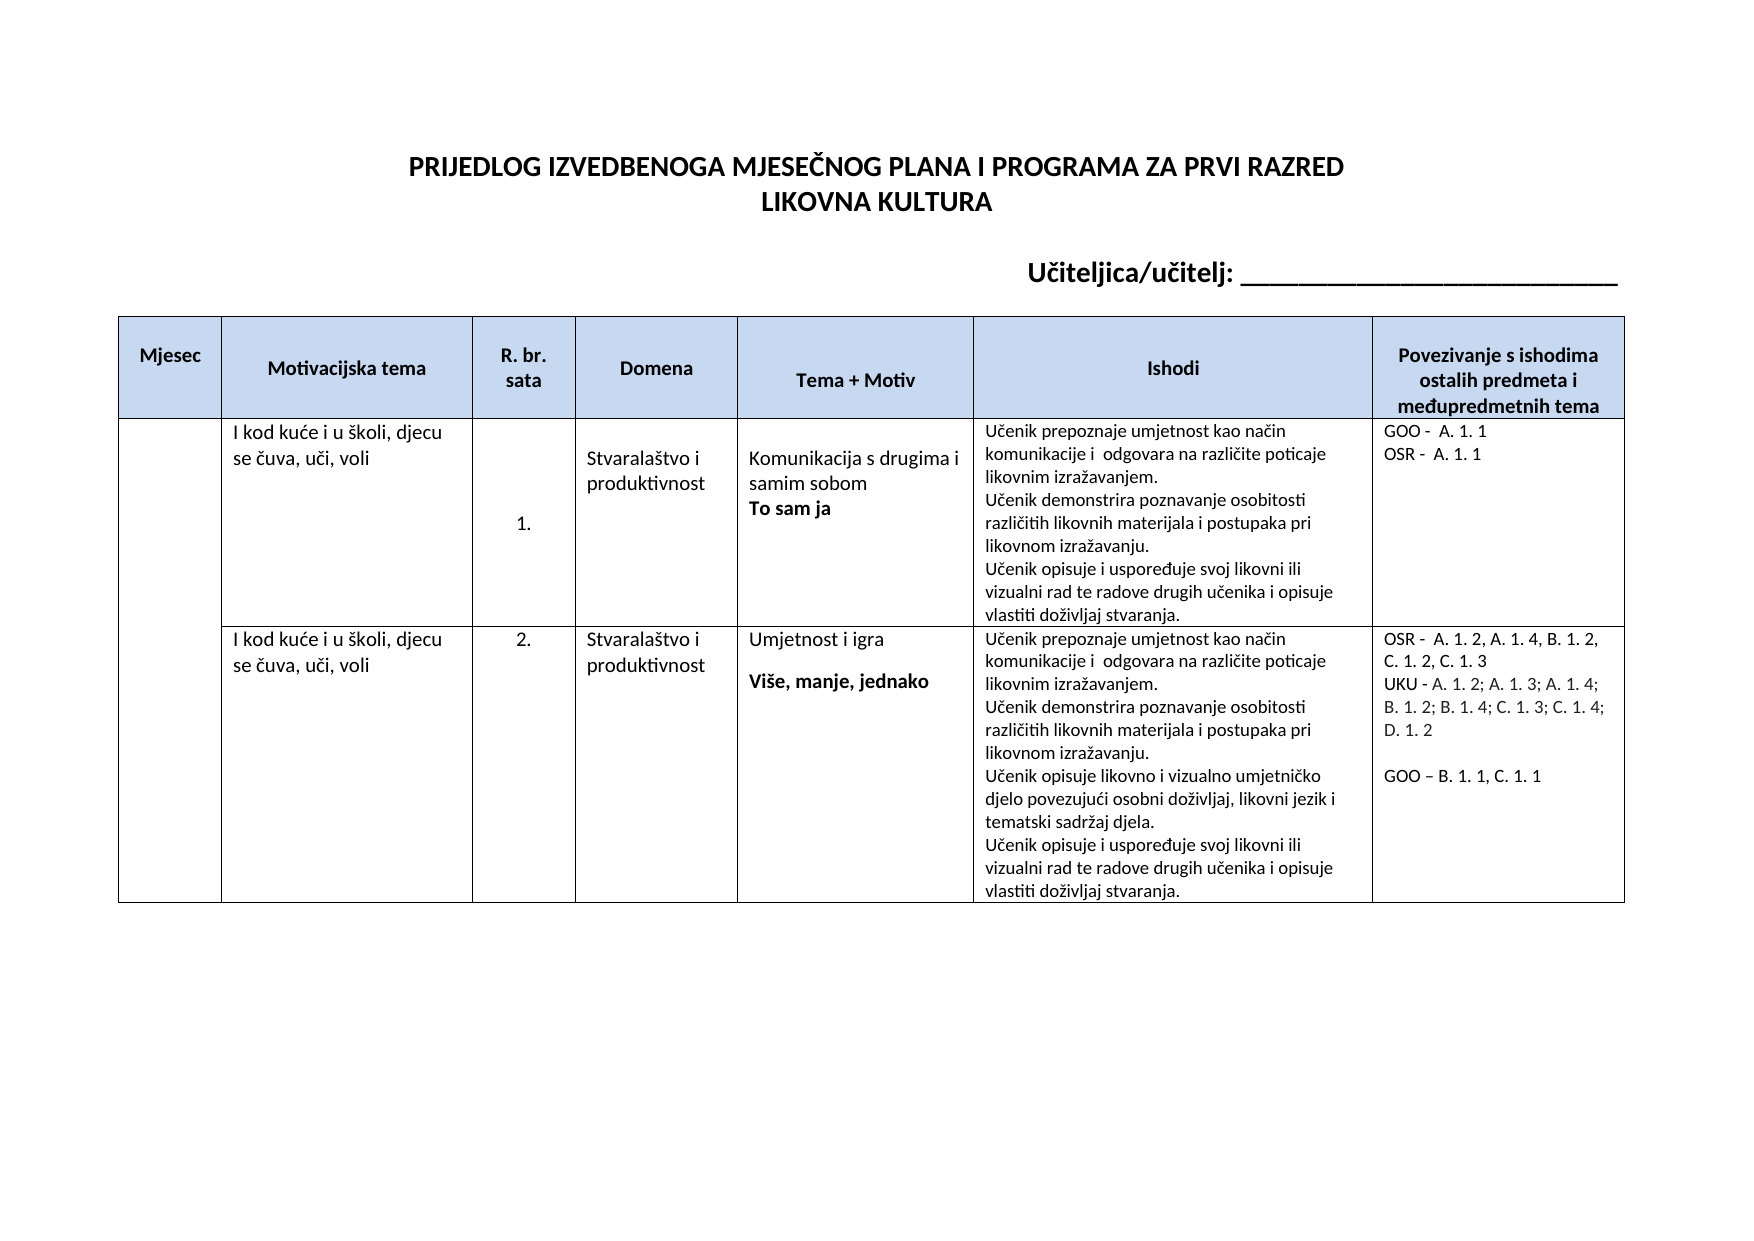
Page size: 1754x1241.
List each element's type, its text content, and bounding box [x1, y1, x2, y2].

table_header Tema + Motiv [738, 317, 973, 418]
table_cell I kod kuće i u školi, djecu se čuva, uči, voli [222, 419, 472, 626]
table_cell GOO - A. 1. 1 OSR - A. 1. 1 [1373, 419, 1624, 626]
text LIKOVNA KULTURA [118, 183, 1636, 219]
table_cell Komunikacija s drugima i samim sobom To sam ja [738, 419, 973, 626]
table_cell 2. [473, 627, 575, 902]
table_header Povezivanje s ishodima ostalih predmeta i međupredmetnih tema [1373, 317, 1624, 418]
text Učiteljica/učitelj: __________________________ [118, 254, 1636, 290]
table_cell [222, 627, 472, 902]
table_header R. br. sata [473, 317, 575, 418]
table_header Domena [576, 317, 737, 418]
text PRIJEDLOG IZVEDBENOGA MJESEČNOG PLANA I PROGRAMA ZA PRVI RAZRED [118, 148, 1636, 183]
table_cell Učenik prepoznaje umjetnost kao način komunikacije i odgovara na različite poticaje likovnim izražavanjem. Učenik demonstrira poznavanje osobitosti različitih likovnih materijala i postupaka pri likovnom izražavanju. Učenik opisuje i uspoređuje svoj likovni ili vizualni rad te radove drugih učenika i opisuje vlastiti doživljaj stvaranja. [974, 419, 1372, 626]
table_cell 1. [473, 419, 575, 626]
table_cell Stvaralaštvo i produktivnost [576, 627, 737, 902]
table_cell Stvaralaštvo i produktivnost [576, 419, 737, 626]
table_header Ishodi [974, 317, 1372, 418]
table_header Motivacijska tema [222, 317, 472, 418]
table_cell Umjetnost i igra Više, manje, jednako [738, 627, 973, 902]
table_cell Učenik prepoznaje umjetnost kao način komunikacije i odgovara na različite poticaje likovnim izražavanjem. Učenik demonstrira poznavanje osobitosti različitih likovnih materijala i postupaka pri likovnom izražavanju. Učenik opisuje likovno i vizualno umjetničko djelo povezujući osobni doživljaj, likovni jezik i tematski sadržaj djela. Učenik opisuje i uspoređuje svoj likovni ili vizualni rad te radove drugih učenika i opisuje vlastiti doživljaj stvaranja. [974, 627, 1372, 902]
table_header Mjesec [119, 317, 221, 418]
table_cell [119, 419, 221, 902]
table_cell OSR - A. 1. 2, A. 1. 4, B. 1. 2, C. 1. 2, C. 1. 3 UKU - A. 1. 2; A. 1. 3; A. 1. 4; B. 1. 2; B. 1. 4; C. 1. 3; C. 1. 4; D. 1. 2 GOO – B. 1. 1, C. 1. 1 [1373, 627, 1624, 902]
